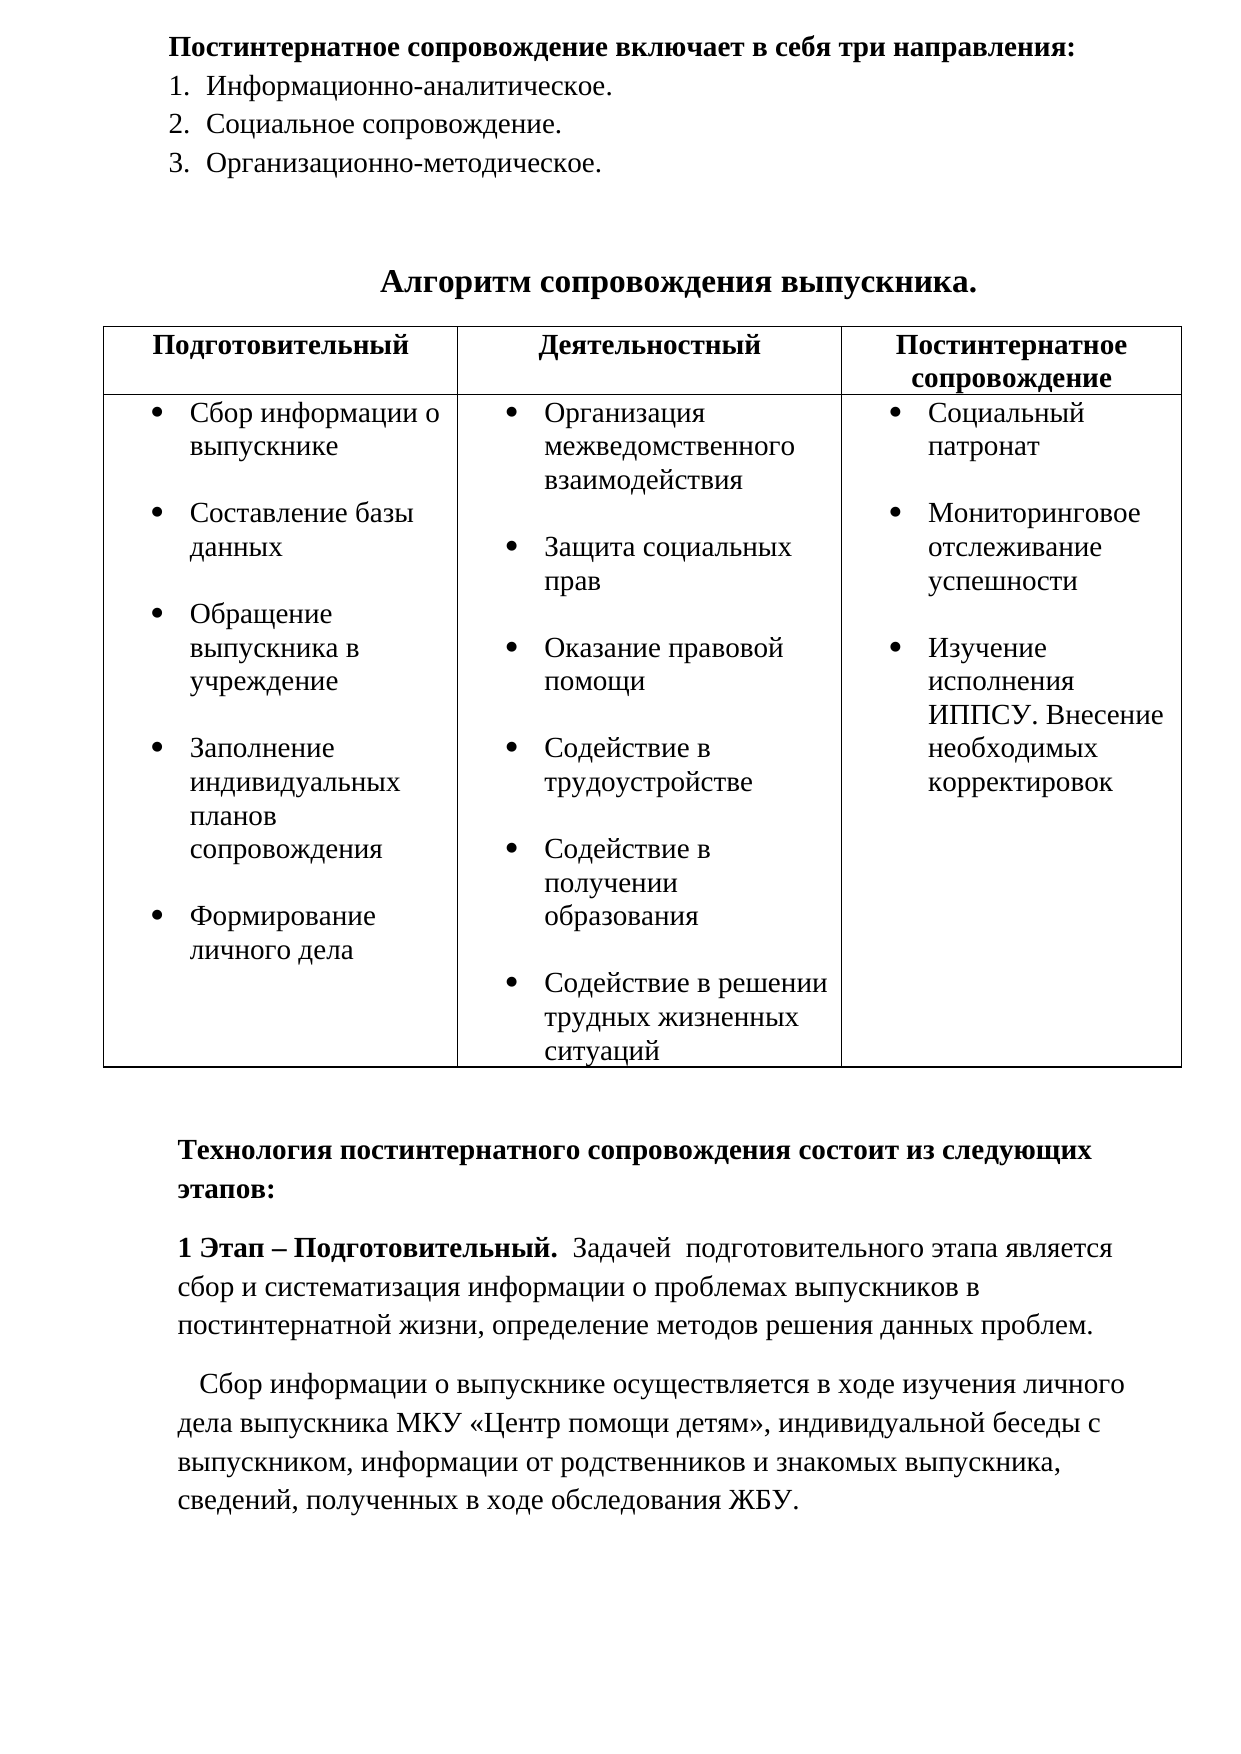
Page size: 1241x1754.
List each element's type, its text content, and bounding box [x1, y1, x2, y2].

text Сбор информации о выпускнике осуществляется в ходе изучения личного дела выпускника МКУ «Центр помощи детям», индивидуальной беседы с выпускником, информации от родственников и знакомых выпускника, сведений, полученных в ходе обследования ЖБУ. [177, 1367, 1152, 1516]
list Информационно-аналитическое. [168, 68, 1152, 102]
list Постинтернатное сопровождение включает в себя три направления: [168, 29, 1152, 63]
table_cell Социальный патронат Мониторинговое отслеживание успешности Изучение исполнения ИППСУ. Внесение необходимых корректировок [842, 395, 1181, 1066]
list Организационно-методическое. [168, 145, 1152, 179]
table_cell Организация межведомственного взаимодействия Защита социальных прав Оказание правовой помощи Содействие в трудоустройстве Содействие в получении образования Содействие в решении трудных жизненных ситуаций [458, 395, 841, 1066]
list Социальное сопровождение. [168, 107, 1152, 140]
table_header Постинтернатное сопровождение [842, 327, 1181, 394]
table_header Деятельностный [458, 327, 841, 394]
table_cell Сбор информации о выпускнике Составление базы данных Обращение выпускника в учреждение Заполнение индивидуальных планов сопровождения Формирование личного дела [104, 395, 457, 1066]
text Технология постинтернатного сопровождения состоит из следующих этапов: [177, 1132, 1152, 1204]
text 1 Этап – Подготовительный. Задачей подготовительного этапа является сбор и систематизация информации о проблемах выпускников в постинтернатной жизни, определение методов решения данных проблем. [177, 1230, 1152, 1341]
table_header Подготовительный [104, 327, 457, 394]
list Алгоритм сопровождения выпускника. [206, 261, 1152, 299]
